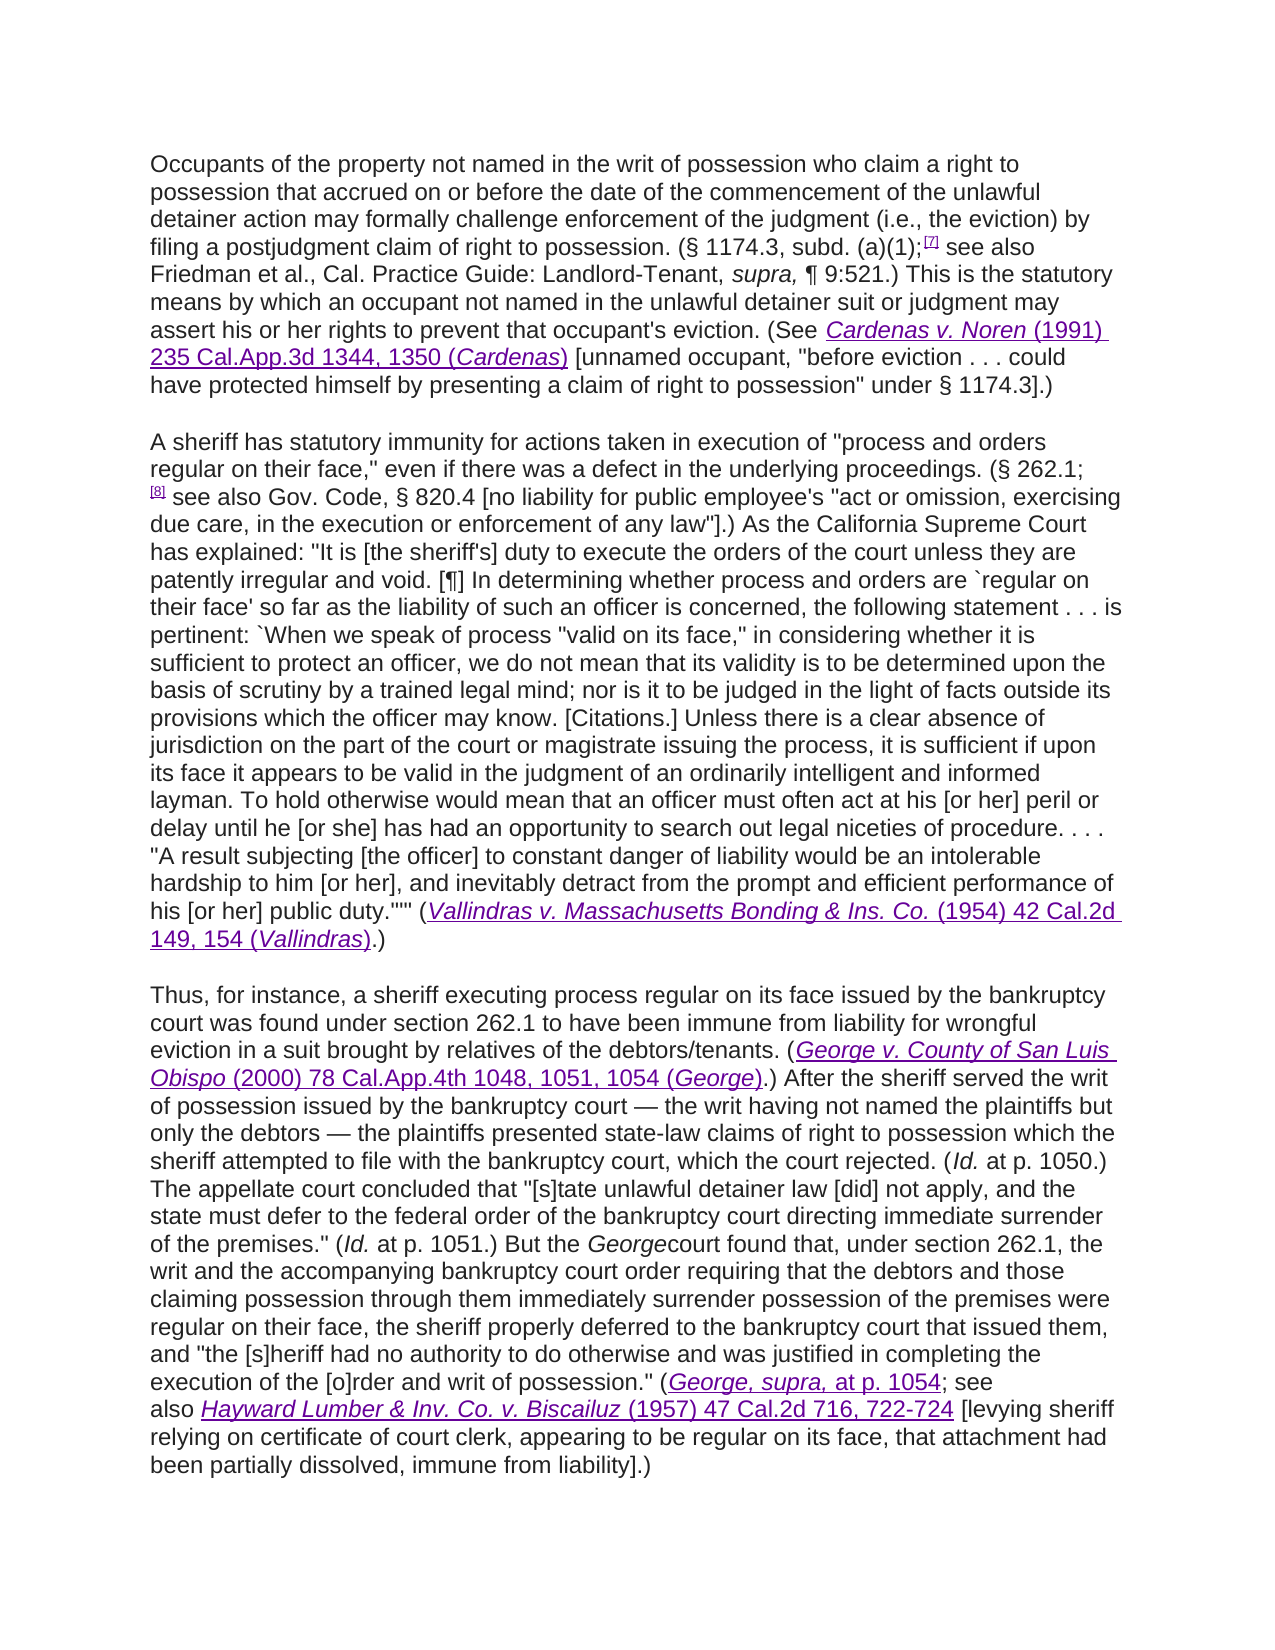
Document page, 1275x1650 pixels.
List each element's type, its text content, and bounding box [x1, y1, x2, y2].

text Occupants of the property not named in the writ of possession who claim a right to possession that accrued on or before the date of the commencement of the unlawful detainer action may formally challenge enforcement of the judgment (i.e., the eviction) by filing a postjudgment claim of right to possession. (§ 1174.3, subd. (a)(1);[7] see also Friedman et al., Cal. Practice Guide: Landlord-Tenant, supra, ¶ 9:521.) This is the statutory means by which an occupant not named in the unlawful detainer suit or judgment may assert his or her rights to prevent that occupant's eviction. (See Cardenas v. Noren (1991) 235 Cal.App.3d 1344, 1350 (Cardenas) [unnamed occupant, "before eviction . . . could have protected himself by presenting a claim of right to possession" under § 1174.3].) [150, 150, 1125, 398]
text Thus, for instance, a sheriff executing process regular on its face issued by the bankruptcy court was found under section 262.1 to have been immune from liability for wrongful eviction in a suit brought by relatives of the debtors/tenants. (George v. County of San Luis Obispo (2000) 78 Cal.App.4th 1048, 1051, 1054 (George).) After the sheriff served the writ of possession issued by the bankruptcy court — the writ having not named the plaintiffs but only the debtors — the plaintiffs presented state-law claims of right to possession which the sheriff attempted to file with the bankruptcy court, which the court rejected. (Id. at p. 1050.) The appellate court concluded that "[s]tate unlawful detainer law [did] not apply, and the state must defer to the federal order of the bankruptcy court directing immediate surrender of the premises." (Id. at p. 1051.) But the Georgecourt found that, under section 262.1, the writ and the accompanying bankruptcy court order requiring that the debtors and those claiming possession through them immediately surrender possession of the premises were regular on their face, the sheriff properly deferred to the bankruptcy court that issued them, and "the [s]heriff had no authority to do otherwise and was justified in completing the execution of the [o]rder and writ of possession." (George, supra, at p. 1054; see also Hayward Lumber & Inv. Co. v. Biscailuz (1957) 47 Cal.2d 716, 722-724 [levying sheriff relying on certificate of court clerk, appearing to be regular on its face, that attachment had been partially dissolved, immune from liability].) [150, 981, 1125, 1478]
text A sheriff has statutory immunity for actions taken in execution of "process and orders regular on their face," even if there was a defect in the underlying proceedings. (§ 262.1;[8] see also Gov. Code, § 820.4 [no liability for public employee's "act or omission, exercising due care, in the execution or enforcement of any law"].) As the California Supreme Court has explained: "It is [the sheriff's] duty to execute the orders of the court unless they are patently irregular and void. [¶] In determining whether process and orders are `regular on their face' so far as the liability of such an officer is concerned, the following statement . . . is pertinent: `When we speak of process "valid on its face," in considering whether it is sufficient to protect an officer, we do not mean that its validity is to be determined upon the basis of scrutiny by a trained legal mind; nor is it to be judged in the light of facts outside its provisions which the officer may know. [Citations.] Unless there is a clear absence of jurisdiction on the part of the court or magistrate issuing the process, it is sufficient if upon its face it appears to be valid in the judgment of an ordinarily intelligent and informed layman. To hold otherwise would mean that an officer must often act at his [or her] peril or delay until he [or she] has had an opportunity to search out legal niceties of procedure. . . . "A result subjecting [the officer] to constant danger of liability would be an intolerable hardship to him [or her], and inevitably detract from the prompt and efficient performance of his [or her] public duty."'" (Vallindras v. Massachusetts Bonding & Ins. Co. (1954) 42 Cal.2d 149, 154 (Vallindras).) [150, 428, 1125, 952]
